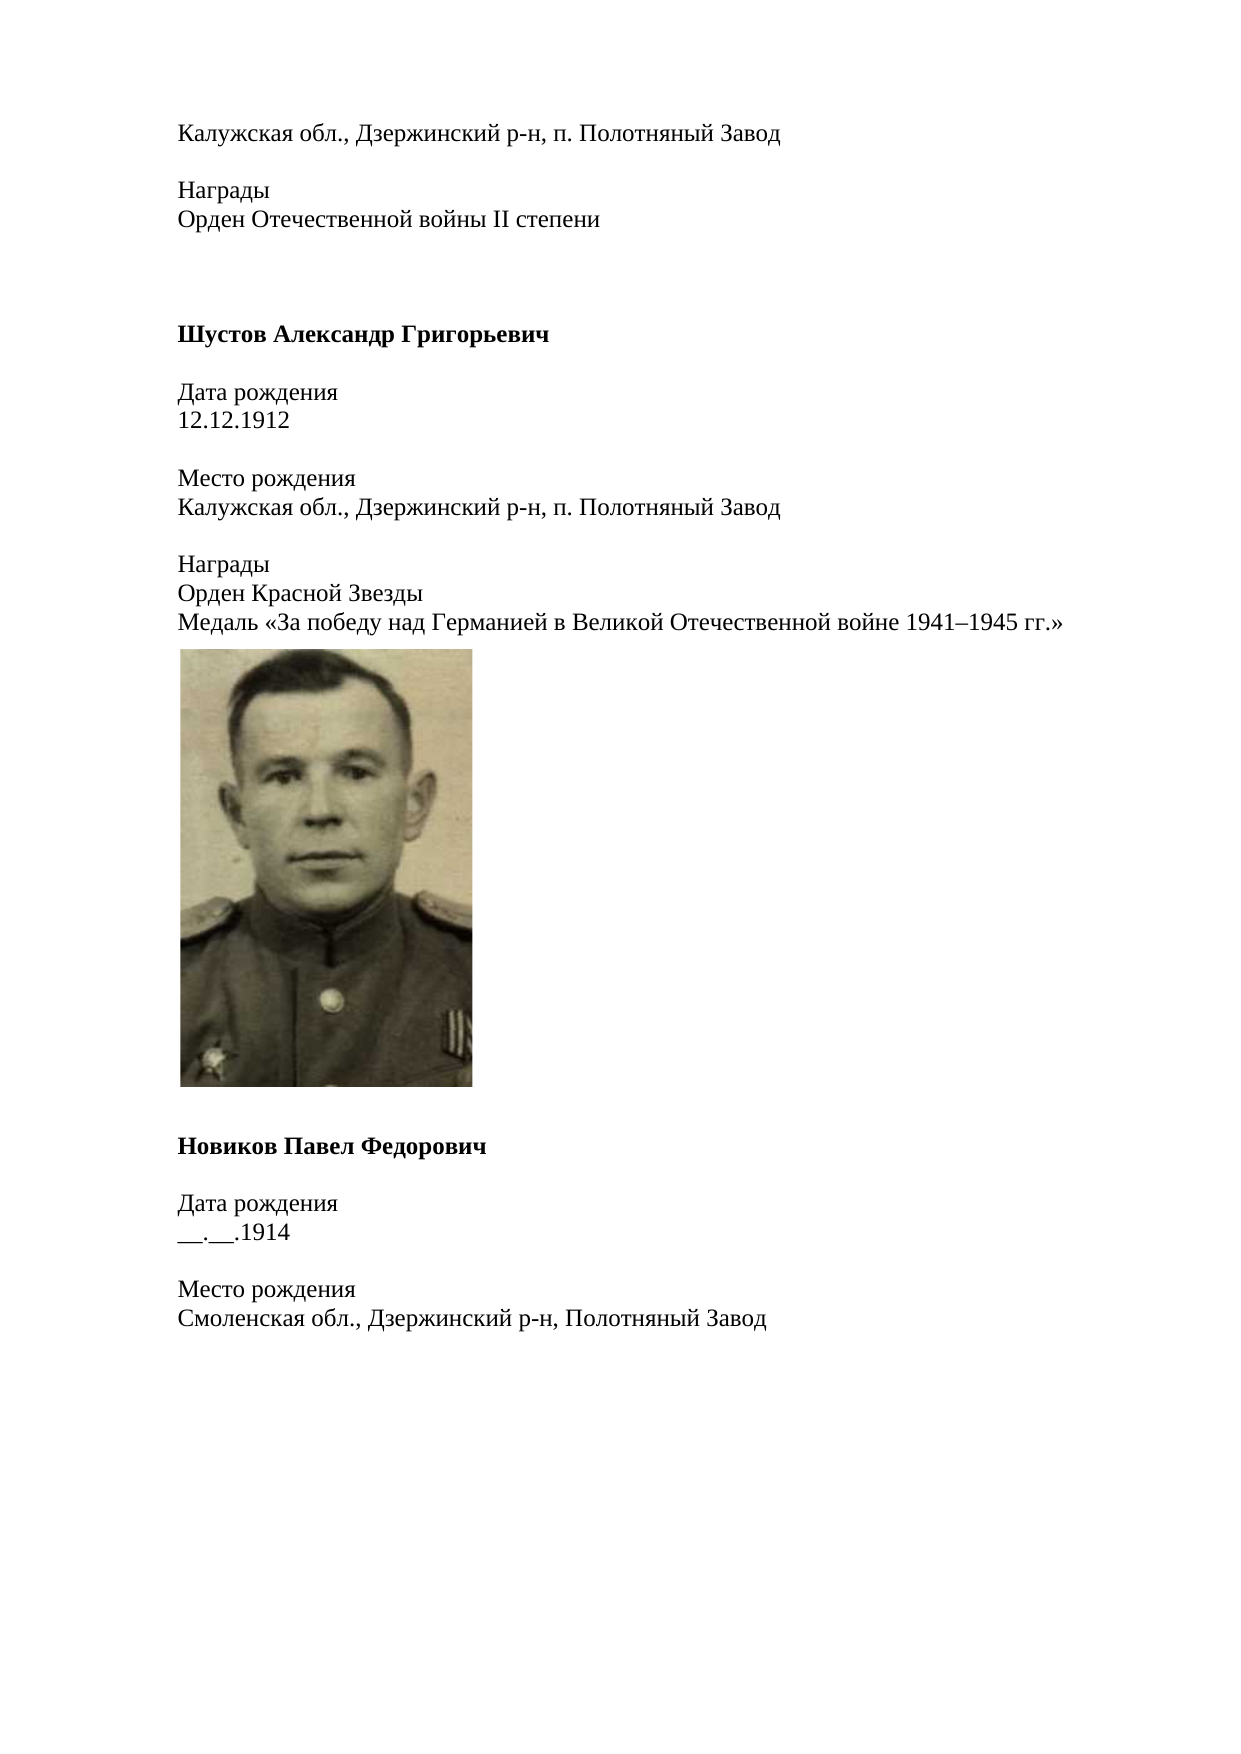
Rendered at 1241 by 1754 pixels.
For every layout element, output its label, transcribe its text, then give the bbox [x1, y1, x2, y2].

text Награды [177, 176, 1152, 204]
picture [180, 649, 473, 1087]
text __.__.1914 [177, 1217, 1152, 1246]
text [177, 118, 1152, 147]
text Новиков Павел Федорович [177, 1131, 1152, 1159]
text Орден Отечественной войны II степени [177, 204, 1152, 233]
text Дата рождения [177, 1188, 1152, 1217]
text Место рождения [177, 463, 1152, 492]
text Смоленская обл., Дзержинский р-н, Полотняный Завод [177, 1303, 1152, 1332]
text Калужская обл., Дзержинский р-н, п. Полотняный Завод [177, 492, 1152, 521]
text Шустов Александр Григорьевич [177, 319, 1152, 348]
text Дата рождения [177, 377, 1152, 406]
text Награды [177, 549, 1152, 578]
text 12.12.1912 [177, 406, 1152, 434]
text Место рождения [177, 1274, 1152, 1303]
text Орден Красной Звезды Медаль «За победу над Германией в Великой Отечественной войне 1941–1945 гг.» [177, 578, 1152, 636]
